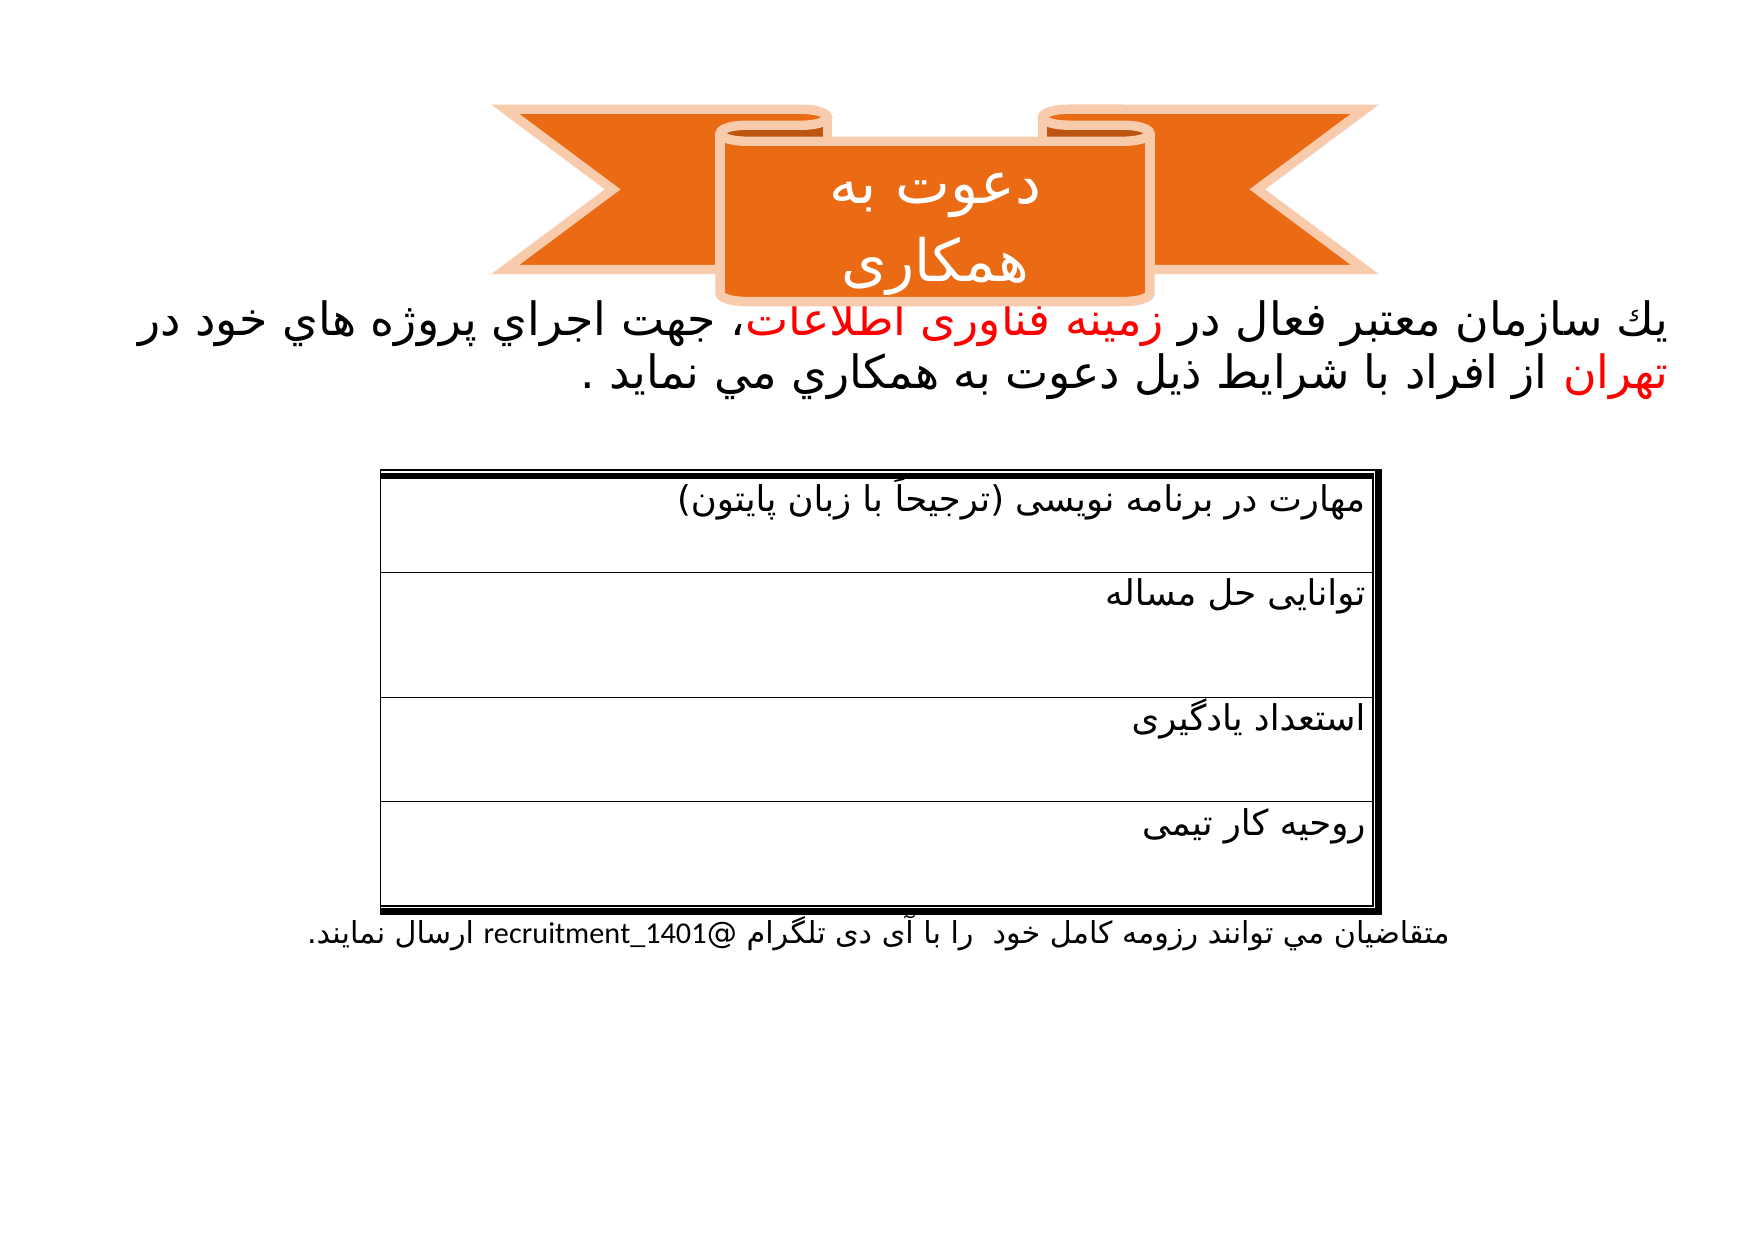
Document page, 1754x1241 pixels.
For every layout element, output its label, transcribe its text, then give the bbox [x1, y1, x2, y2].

table_header مهارت در برنامه نویسی (ترجیحاً با زبان پایتون) [381, 479, 1372, 572]
table_cell توانایی حل مساله [381, 573, 1372, 697]
table_cell روحیه کار تیمی [381, 802, 1372, 905]
table_cell استعداد یادگیری [381, 698, 1372, 801]
text يك سازمان معتبر فعال در زمينه فناوری اطلاعات، جهت اجراي پروژه هاي خود در تهران از افراد با شرايط ذيل دعوت به همكاري مي نمايد . [89, 292, 1668, 399]
text متقاضيان مي توانند رزومه كامل خود را با آی دی تلگرام @recruitment_1401 ارسال نمايند. [89, 914, 1668, 951]
